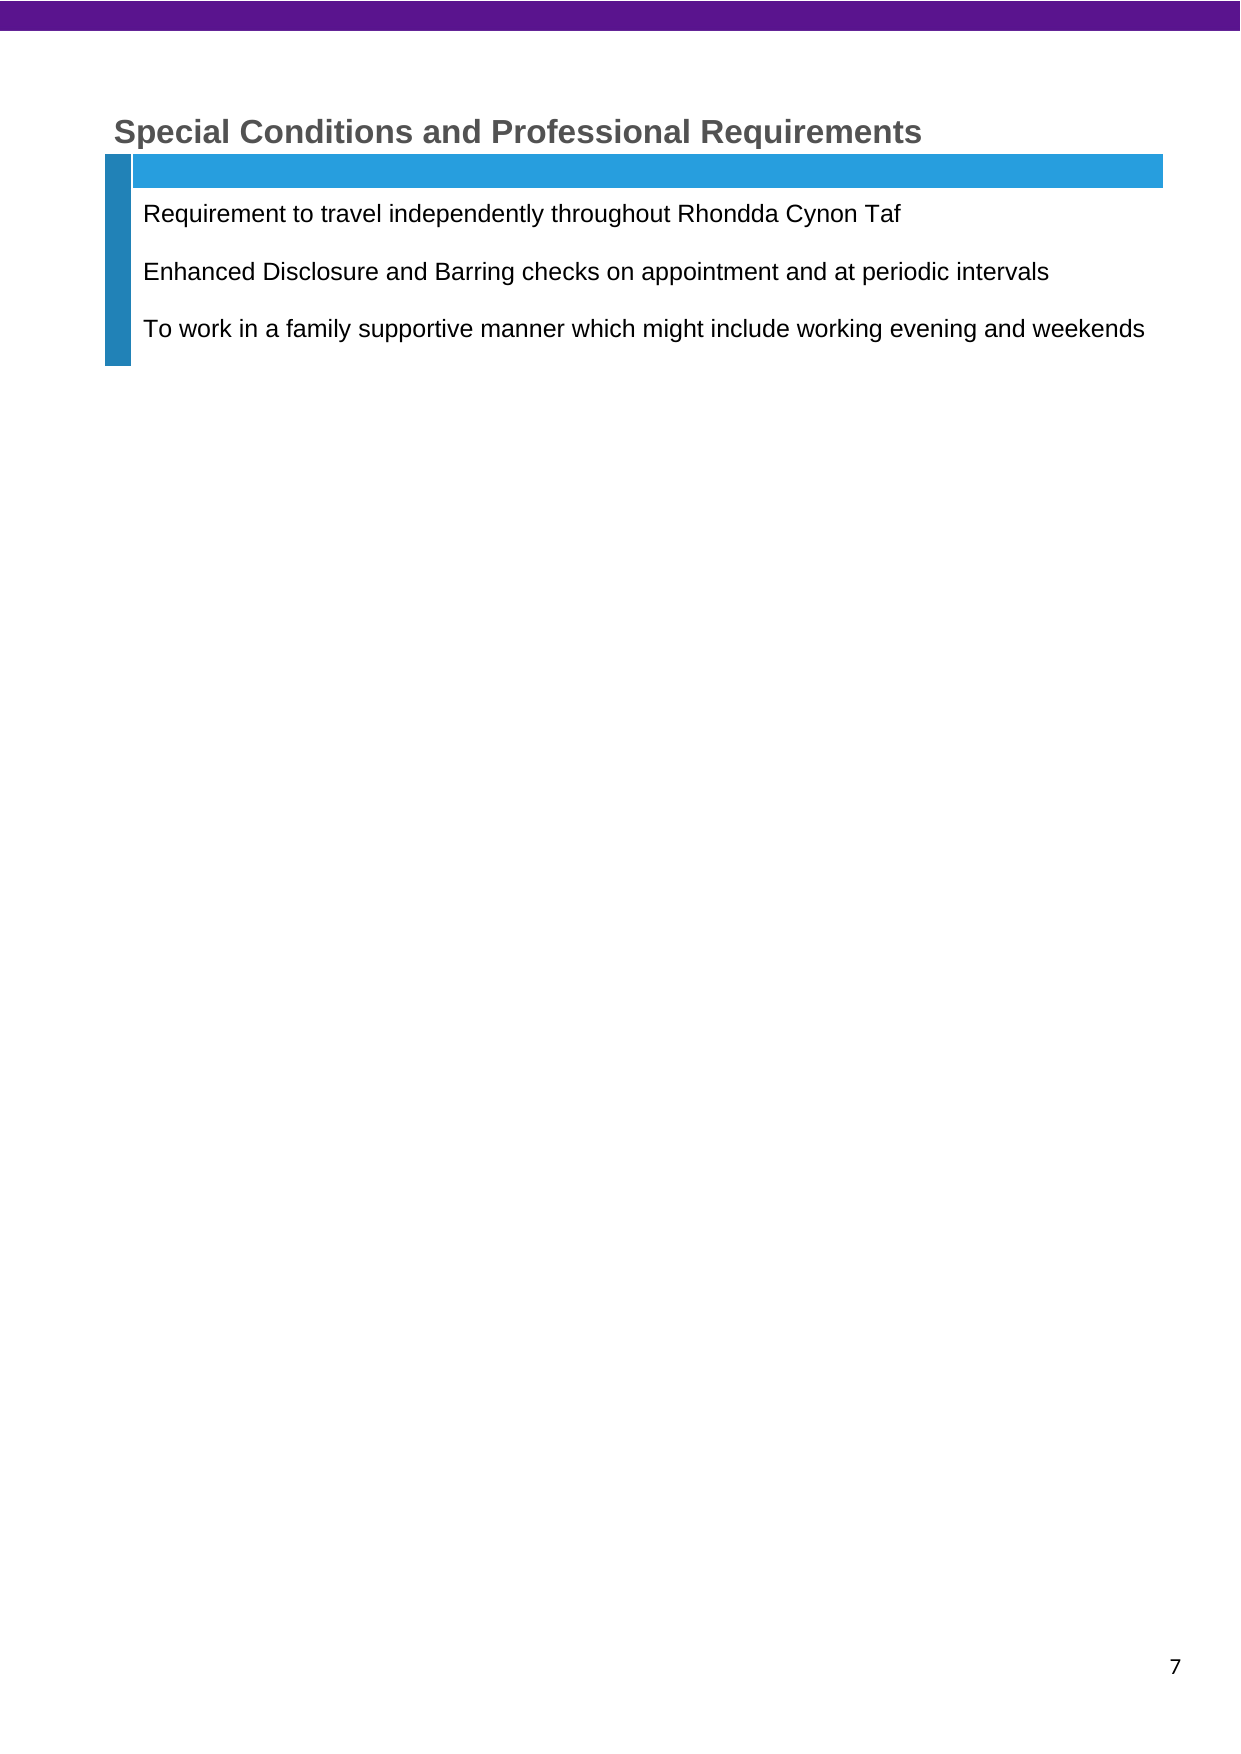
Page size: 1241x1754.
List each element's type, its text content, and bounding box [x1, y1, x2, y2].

table_header Special Conditions and Professional Requirements [105, 107, 1163, 149]
table_cell Requirement to travel independently throughout Rhondda Cynon Taf Enhanced Disclosure and Barring checks on appointment and at periodic intervals To work in a family supportive manner which might include working evening and weekends [133, 193, 1163, 366]
table_cell [105, 154, 131, 366]
table_cell [133, 154, 1163, 188]
picture [0, 1, 1240, 1754]
